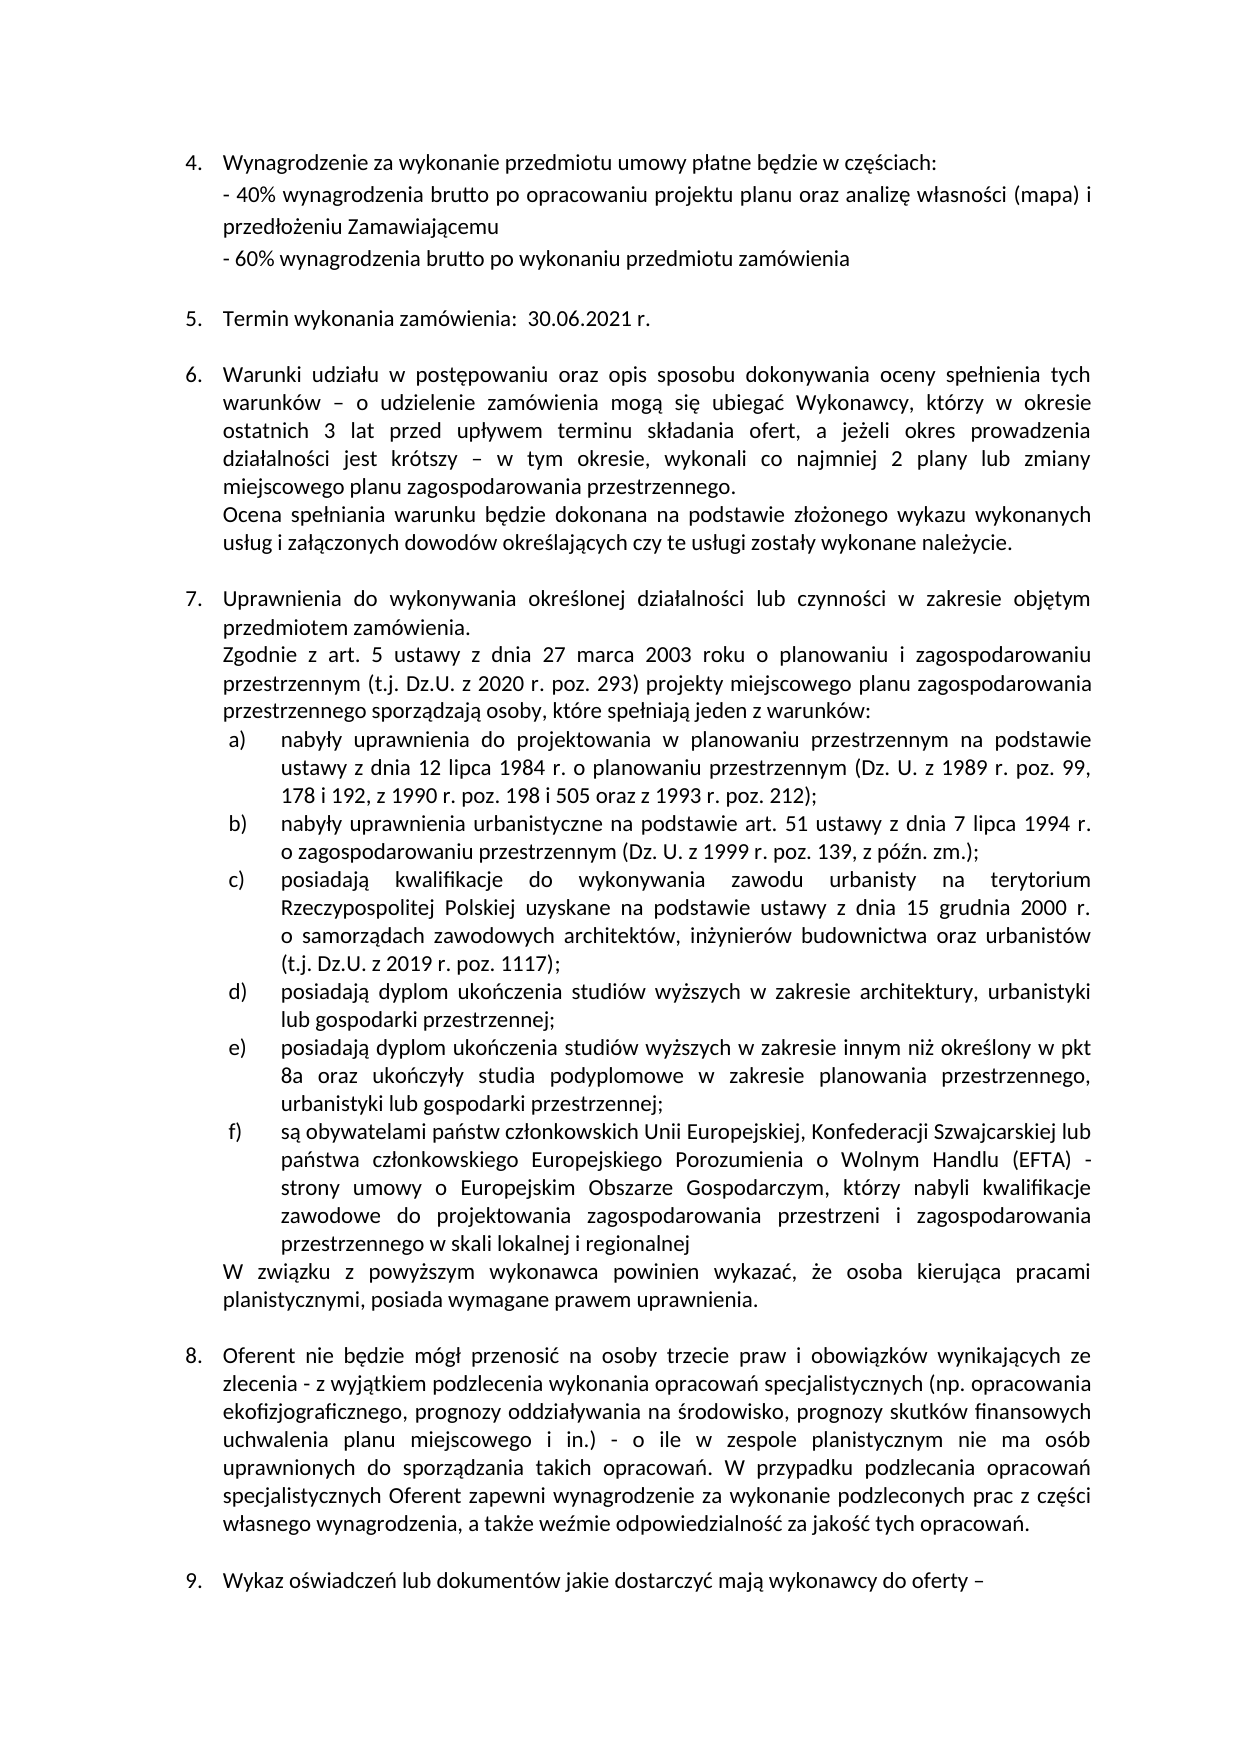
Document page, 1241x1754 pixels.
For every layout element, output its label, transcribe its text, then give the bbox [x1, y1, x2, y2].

list - 60% wynagrodzenia brutto po wykonaniu przedmiotu zamówienia [223, 244, 1093, 272]
list Oferent nie będzie mógł przenosić na osoby trzecie praw i obowiązków wynikających ze zlecenia - z wyjątkiem podzlecenia wykonania opracowań specjalistycznych (np. opracowania ekofizjograficznego, prognozy oddziaływania na środowisko, prognozy skutków finansowych uchwalenia planu miejscowego i in.) - o ile w zespole planistycznym nie ma osób uprawnionych do sporządzania takich opracowań. W przypadku podzlecania opracowań specjalistycznych Oferent zapewni wynagrodzenie za wykonanie podzleconych prac z części własnego wynagrodzenia, a także weźmie odpowiedzialność za jakość tych opracowań. [185, 1341, 1093, 1537]
list nabyły uprawnienia do projektowania w planowaniu przestrzennym na podstawie ustawy z dnia 12 lipca 1984 r. o planowaniu przestrzennym (Dz. U. z 1989 r. poz. 99, 178 i 192, z 1990 r. poz. 198 i 505 oraz z 1993 r. poz. 212); [228, 725, 1093, 809]
list Uprawnienia do wykonywania określonej działalności lub czynności w zakresie objętym przedmiotem zamówienia. [185, 584, 1093, 641]
list posiadają kwalifikacje do wykonywania zawodu urbanisty na terytorium Rzeczypospolitej Polskiej uzyskane na podstawie ustawy z dnia 15 grudnia 2000 r. o samorządach zawodowych architektów, inżynierów budownictwa oraz urbanistów (t.j. Dz.U. z 2019 r. poz. 1117); [228, 865, 1093, 977]
list Zgodnie z art. 5 ustawy z dnia 27 marca 2003 roku o planowaniu i zagospodarowaniu przestrzennym (t.j. Dz.U. z 2020 r. poz. 293) projekty miejscowego planu zagospodarowania przestrzennego sporządzają osoby, które spełniają jeden z warunków: [223, 641, 1093, 725]
list Wykaz oświadczeń lub dokumentów jakie dostarczyć mają wykonawcy do oferty – [185, 1566, 1093, 1594]
list posiadają dyplom ukończenia studiów wyższych w zakresie innym niż określony w pkt 8a oraz ukończyły studia podyplomowe w zakresie planowania przestrzennego, urbanistyki lub gospodarki przestrzennej; [228, 1033, 1093, 1117]
list W związku z powyższym wykonawca powinien wykazać, że osoba kierująca pracami planistycznymi, posiada wymagane prawem uprawnienia. [223, 1257, 1093, 1313]
list Warunki udziału w postępowaniu oraz opis sposobu dokonywania oceny spełnienia tych warunków – o udzielenie zamówienia mogą się ubiegać Wykonawcy, którzy w okresie ostatnich 3 lat przed upływem terminu składania ofert, a jeżeli okres prowadzenia działalności jest krótszy – w tym okresie, wykonali co najmniej 2 plany lub zmiany miejscowego planu zagospodarowania przestrzennego. [185, 360, 1093, 501]
list - 40% wynagrodzenia brutto po opracowaniu projektu planu oraz analizę własności (mapa) i przedłożeniu Zamawiającemu [223, 180, 1093, 240]
list są obywatelami państw członkowskich Unii Europejskiej, Konfederacji Szwajcarskiej lub państwa członkowskiego Europejskiego Porozumienia o Wolnym Handlu (EFTA) - strony umowy o Europejskim Obszarze Gospodarczym, którzy nabyli kwalifikacje zawodowe do projektowania zagospodarowania przestrzeni i zagospodarowania przestrzennego w skali lokalnej i regionalnej [228, 1117, 1093, 1257]
list Termin wykonania zamówienia: 30.06.2021 r. [185, 304, 1093, 332]
list posiadają dyplom ukończenia studiów wyższych w zakresie architektury, urbanistyki lub gospodarki przestrzennej; [228, 977, 1093, 1033]
list Ocena spełniania warunku będzie dokonana na podstawie złożonego wykazu wykonanych usług i załączonych dowodów określających czy te usługi zostały wykonane należycie. [223, 501, 1093, 557]
list Wynagrodzenie za wykonanie przedmiotu umowy płatne będzie w częściach: [185, 148, 1093, 176]
list nabyły uprawnienia urbanistyczne na podstawie art. 51 ustawy z dnia 7 lipca 1994 r. o zagospodarowaniu przestrzennym (Dz. U. z 1999 r. poz. 139, z późn. zm.); [228, 809, 1093, 865]
